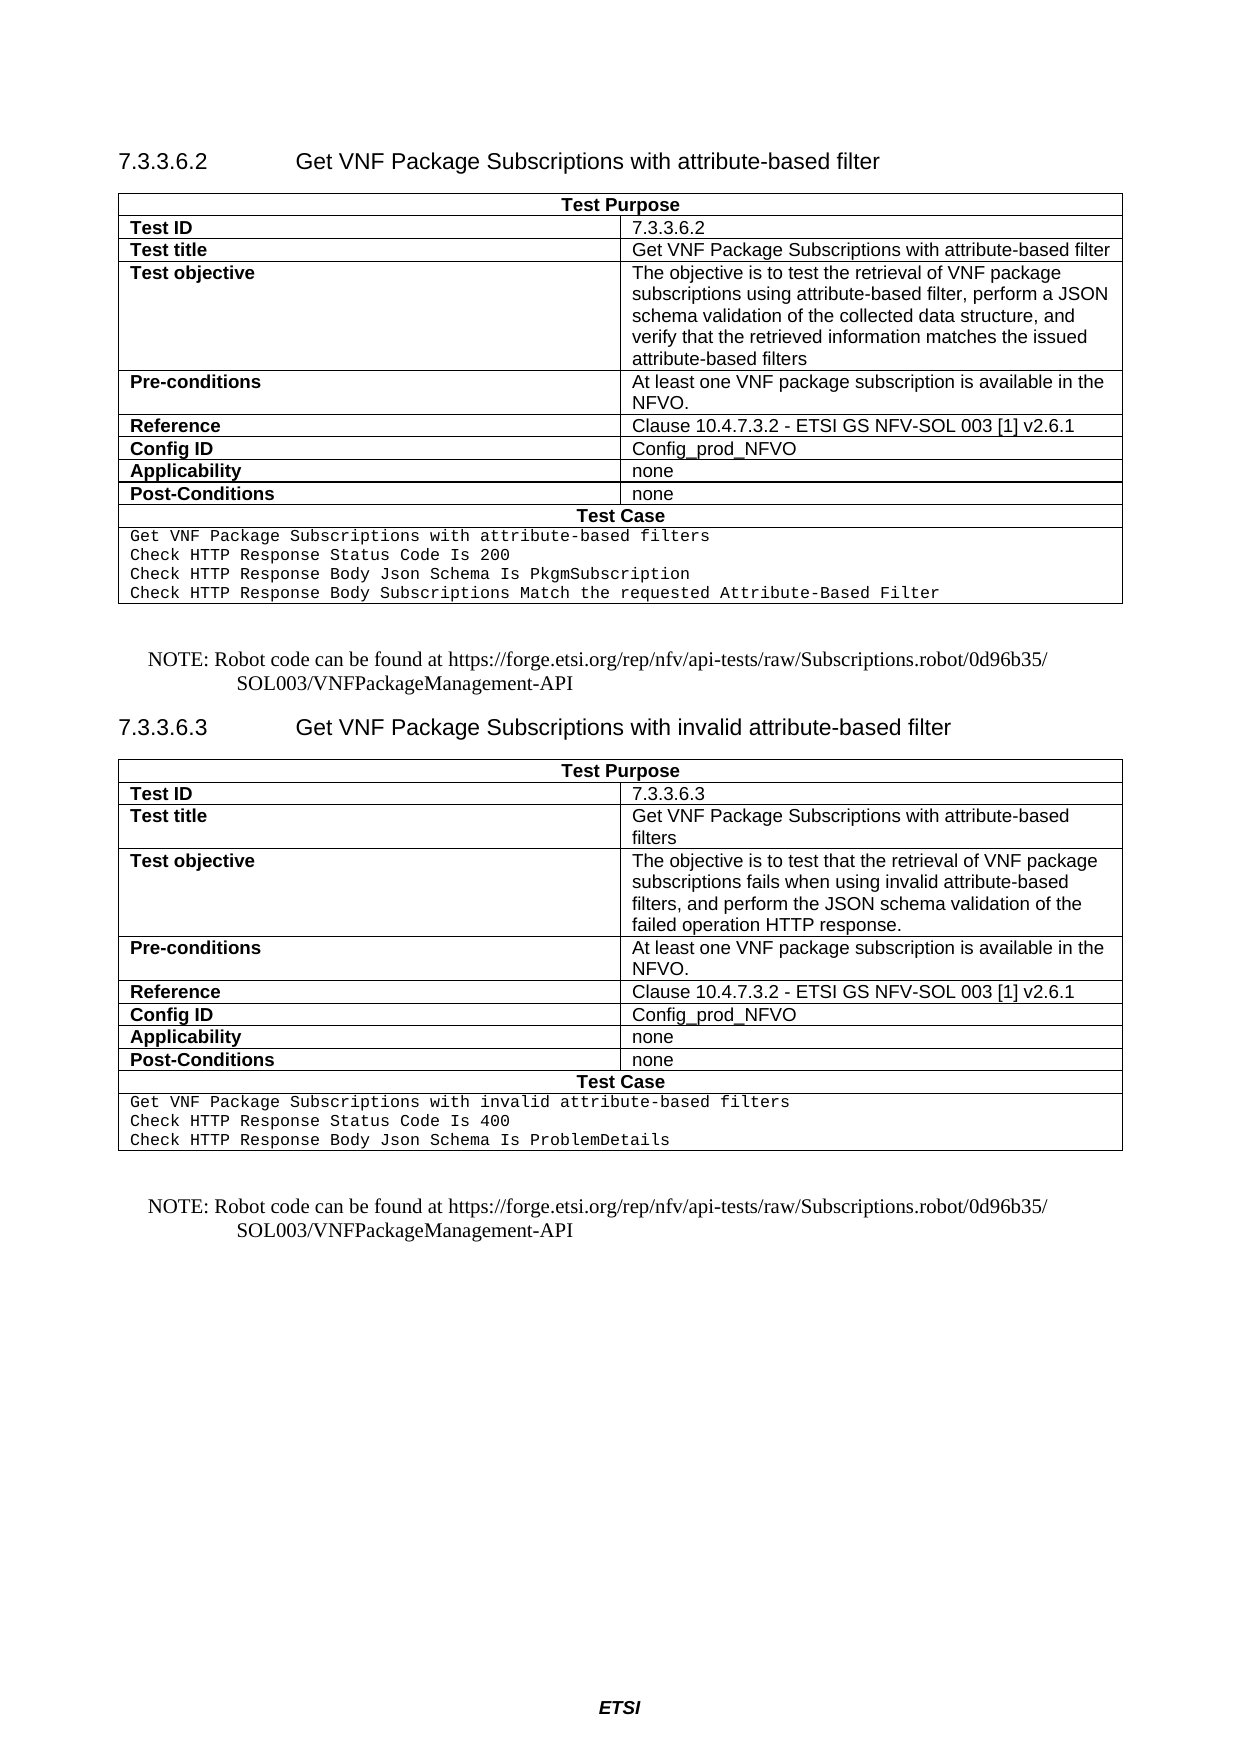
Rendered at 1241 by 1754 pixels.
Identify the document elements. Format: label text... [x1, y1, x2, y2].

subtitle 7.3.3.6.2 Get VNF Package Subscriptions with attribute-based filter [118, 148, 1122, 174]
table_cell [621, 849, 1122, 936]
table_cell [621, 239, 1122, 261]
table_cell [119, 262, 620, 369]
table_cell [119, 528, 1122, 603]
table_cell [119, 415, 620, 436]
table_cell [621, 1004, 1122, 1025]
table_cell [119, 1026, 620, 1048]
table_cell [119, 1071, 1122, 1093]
subtitle 7.3.3.6.3 Get VNF Package Subscriptions with invalid attribute-based filter [118, 714, 1122, 740]
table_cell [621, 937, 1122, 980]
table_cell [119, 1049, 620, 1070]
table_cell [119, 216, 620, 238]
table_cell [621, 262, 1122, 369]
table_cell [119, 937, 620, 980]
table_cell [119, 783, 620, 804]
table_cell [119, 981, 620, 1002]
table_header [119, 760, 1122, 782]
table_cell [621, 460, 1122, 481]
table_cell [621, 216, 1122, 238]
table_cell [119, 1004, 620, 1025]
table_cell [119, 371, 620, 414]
text NOTE: Robot code can be found at https://forge.etsi.org/rep/nfv/api-tests/raw/Subscriptions.robot/0d96b35/SOL003/VNFPackageManagement-API [148, 1194, 1122, 1242]
text NOTE: Robot code can be found at https://forge.etsi.org/rep/nfv/api-tests/raw/Subscriptions.robot/0d96b35/SOL003/VNFPackageManagement-API [148, 647, 1122, 695]
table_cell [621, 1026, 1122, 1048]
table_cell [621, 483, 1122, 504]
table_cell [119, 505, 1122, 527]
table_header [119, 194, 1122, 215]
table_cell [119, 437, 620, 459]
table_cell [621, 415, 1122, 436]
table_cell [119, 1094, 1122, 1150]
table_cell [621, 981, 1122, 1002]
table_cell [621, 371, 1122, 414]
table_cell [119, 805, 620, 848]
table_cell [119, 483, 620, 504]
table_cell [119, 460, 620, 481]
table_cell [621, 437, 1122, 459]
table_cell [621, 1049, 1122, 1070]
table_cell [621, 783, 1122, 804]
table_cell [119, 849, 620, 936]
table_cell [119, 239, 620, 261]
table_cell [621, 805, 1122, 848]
